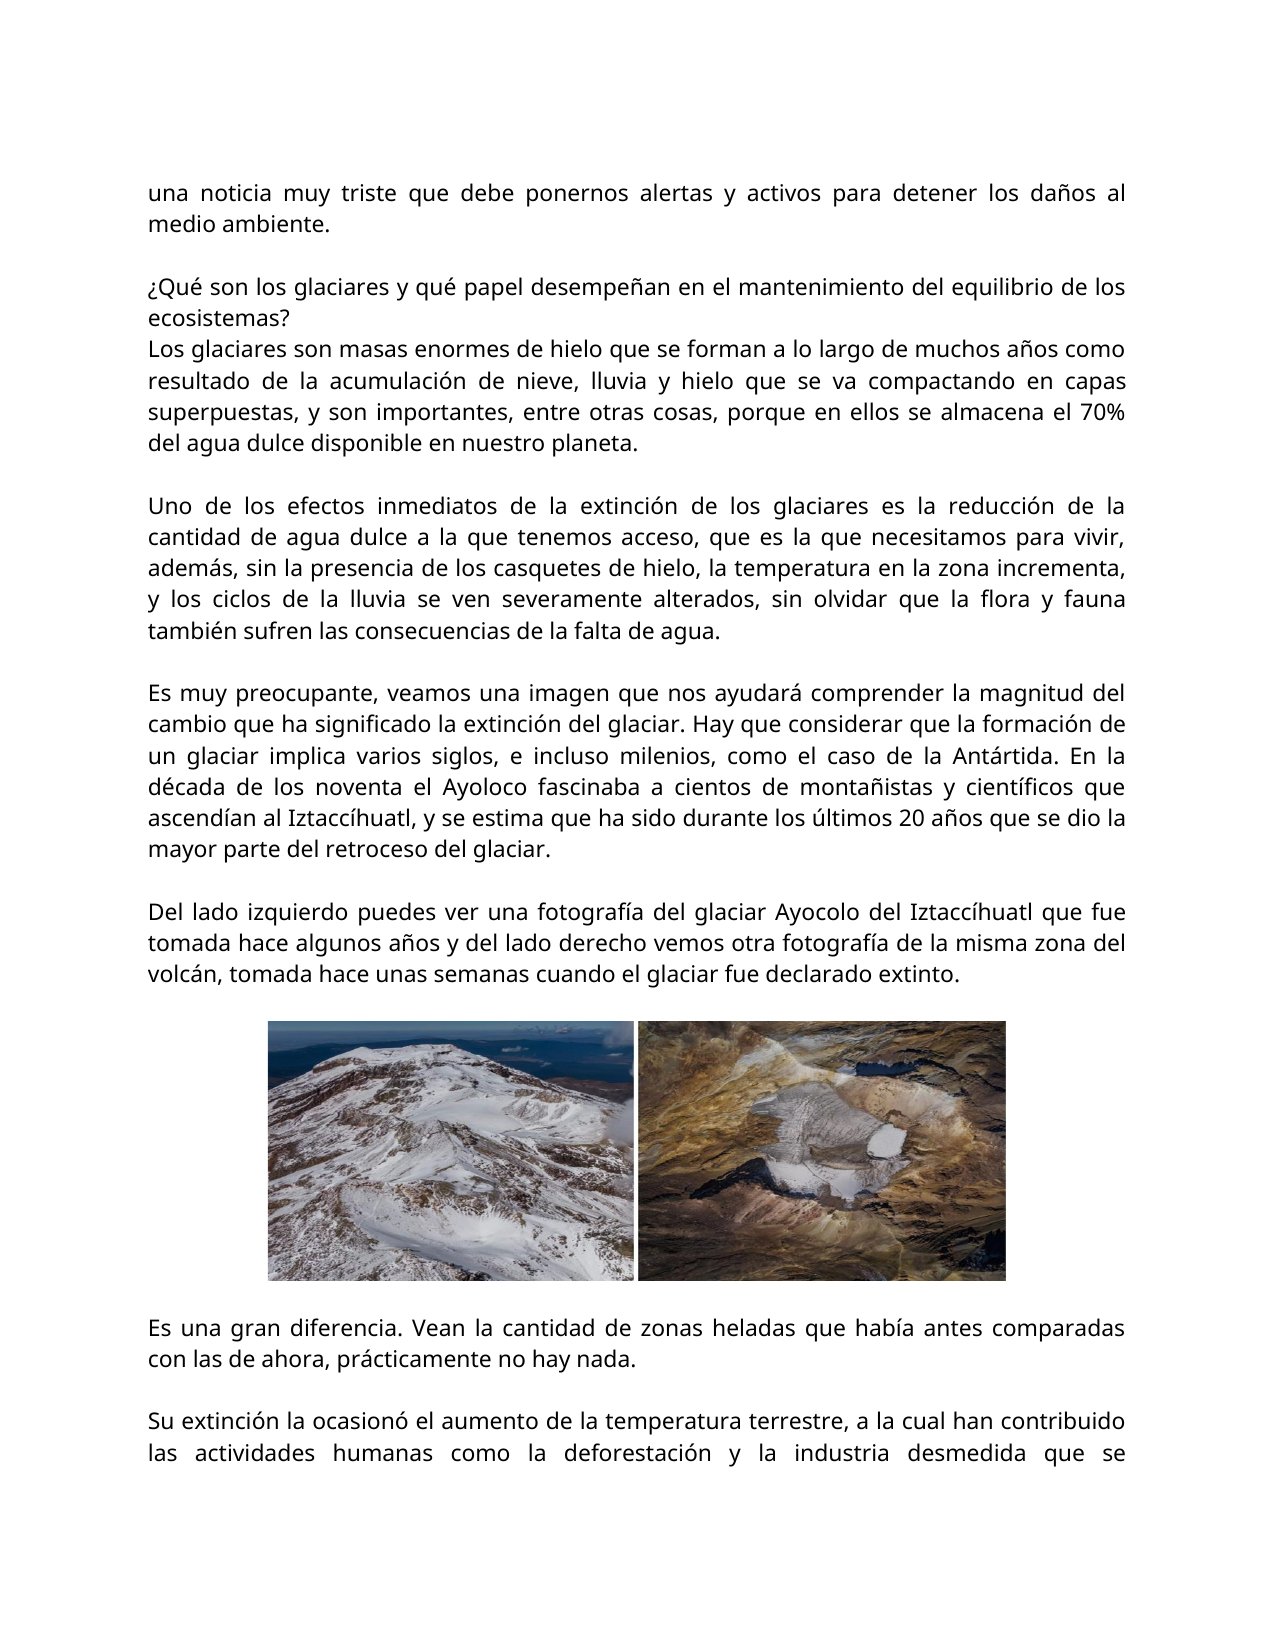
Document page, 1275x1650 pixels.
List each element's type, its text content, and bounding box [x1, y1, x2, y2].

text Es muy preocupante, veamos una imagen que nos ayudará comprender la magnitud del cambio que ha significado la extinción del glaciar. Hay que considerar que la formación de un glaciar implica varios siglos, e incluso milenios, como el caso de la Antártida. En la década de los noventa el Ayoloco fascinaba a cientos de montañistas y científicos que ascendían al Iztaccíhuatl, y se estima que ha sido durante los últimos 20 años que se dio la mayor parte del retroceso del glaciar. [148, 677, 1127, 865]
text ¿Qué son los glaciares y qué papel desempeñan en el mantenimiento del equilibrio de los ecosistemas? [148, 271, 1127, 333]
text Es una gran diferencia. Vean la cantidad de zonas heladas que había antes comparadas con las de ahora, prácticamente no hay nada. [148, 1312, 1127, 1374]
text Del lado izquierdo puedes ver una fotografía del glaciar Ayocolo del Iztaccíhuatl que fue tomada hace algunos años y del lado derecho vemos otra fotografía de la misma zona del volcán, tomada hace unas semanas cuando el glaciar fue declarado extinto. [148, 896, 1127, 990]
text Uno de los efectos inmediatos de la extinción de los glaciares es la reducción de la cantidad de agua dulce a la que tenemos acceso, que es la que necesitamos para vivir, además, sin la presencia de los casquetes de hielo, la temperatura en la zona incrementa, y los ciclos de la lluvia se ven severamente alterados, sin olvidar que la flora y fauna también sufren las consecuencias de la falta de agua. [148, 490, 1127, 646]
text Los glaciares son masas enormes de hielo que se forman a lo largo de muchos años como resultado de la acumulación de nieve, lluvia y hielo que se va compactando en capas superpuestas, y son importantes, entre otras cosas, porque en ellos se almacena el 70% del agua dulce disponible en nuestro planeta. [148, 333, 1127, 458]
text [148, 1405, 1127, 1468]
picture [267, 1021, 1008, 1281]
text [148, 177, 1127, 240]
